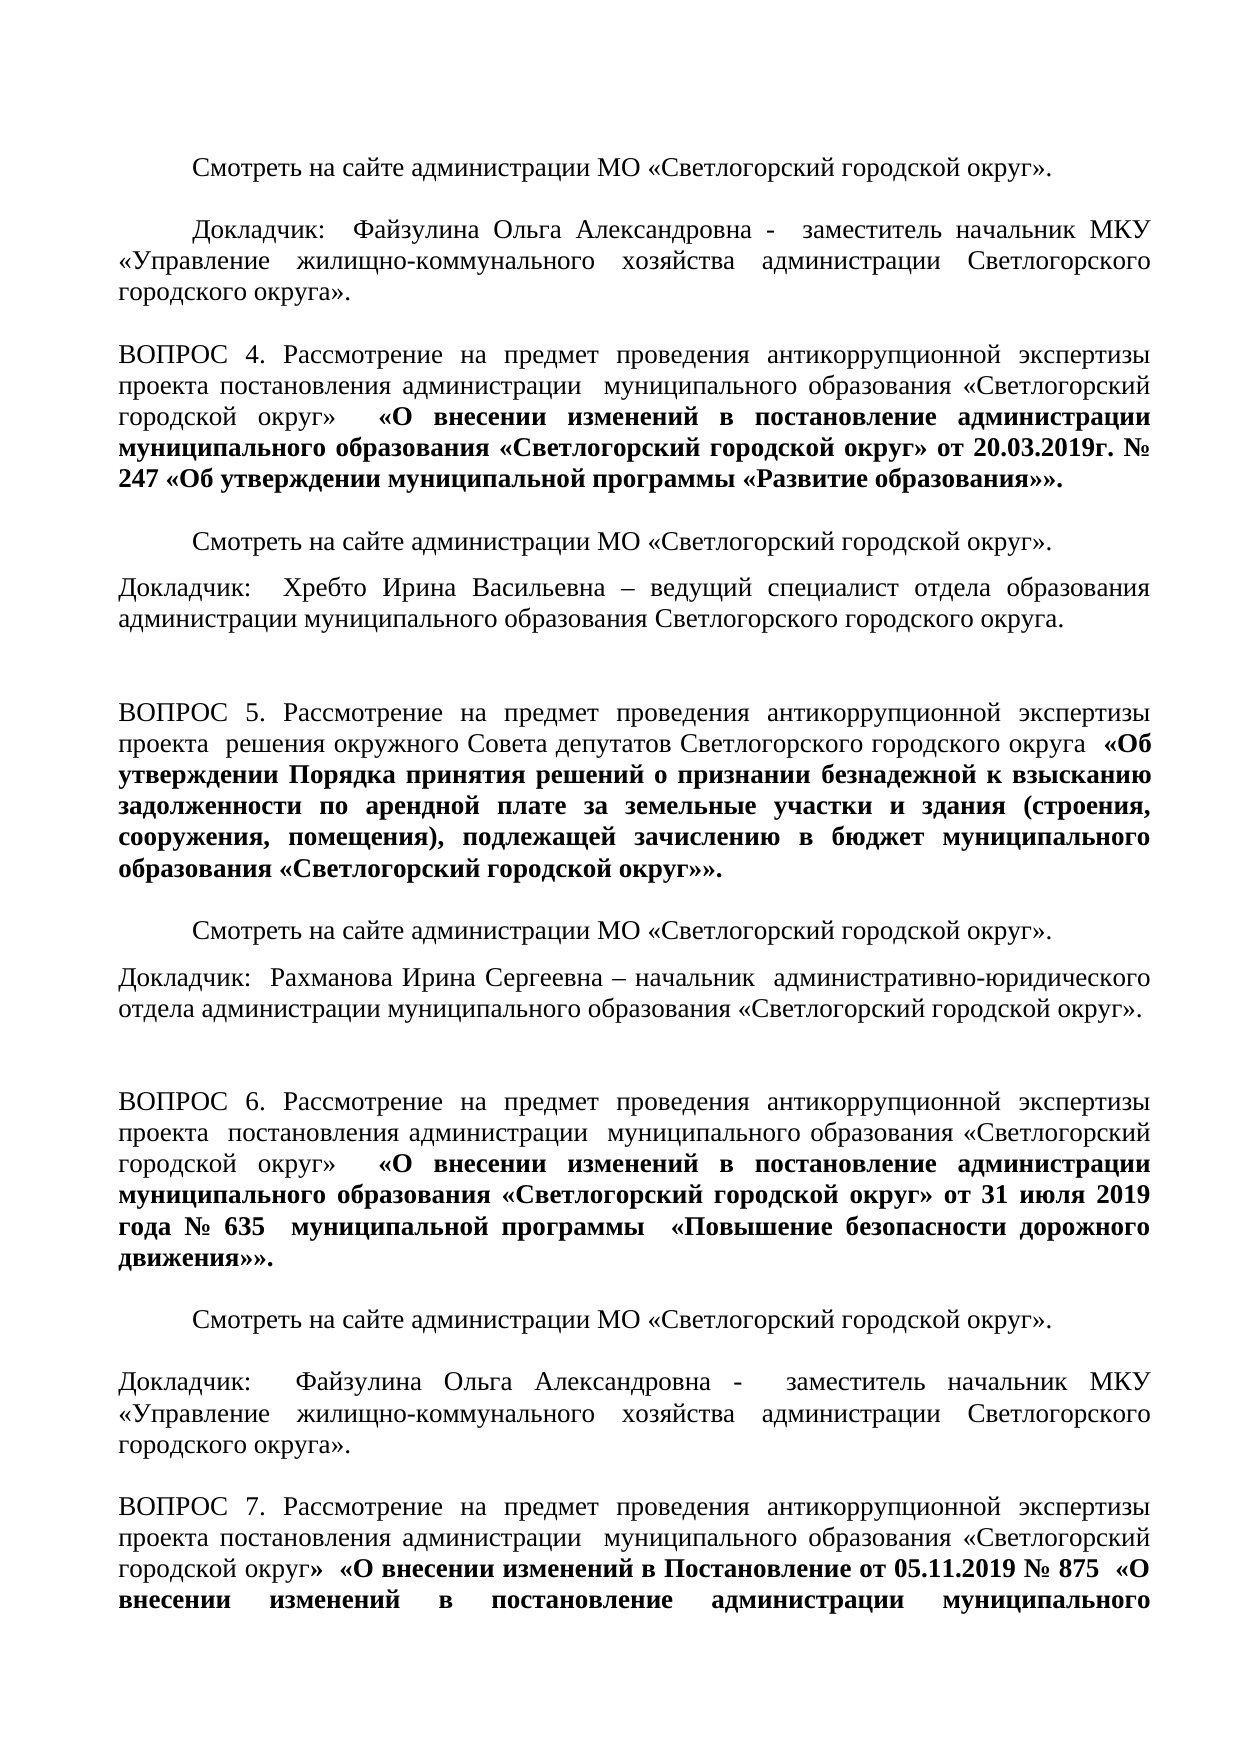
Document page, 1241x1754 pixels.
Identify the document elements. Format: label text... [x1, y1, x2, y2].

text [118, 1490, 1152, 1615]
text ВОПРОС 4. Рассмотрение на предмет проведения антикоррупционной экспертизы проекта постановления администрации муниципального образования «Светлогорский городской округ» «О внесении изменений в постановление администрации муниципального образования «Светлогорский городской округ» от 20.03.2019г. № 247 «Об утверждении муниципальной программы «Развитие образования»». [118, 338, 1152, 493]
text ВОПРОС 5. Рассмотрение на предмет проведения антикоррупционной экспертизы проекта решения окружного Совета депутатов Светлогорского городского округа «Об утверждении Порядка принятия решений о признании безнадежной к взысканию задолженности по арендной плате за земельные участки и здания (строения, сооружения, помещения), подлежащей зачислению в бюджет муниципального образования «Светлогорский городской округ»». [118, 696, 1152, 883]
text Смотреть на сайте администрации МО «Светлогорский городской округ». [118, 525, 1152, 556]
text Смотреть на сайте администрации МО «Светлогорский городской округ». [118, 1303, 1152, 1334]
text Смотреть на сайте администрации МО «Светлогорский городской округ». [118, 151, 1152, 182]
text Докладчик: Хребто Ирина Васильевна – ведущий специалист отдела образования администрации муниципального образования Светлогорского городского округа. [118, 571, 1152, 634]
text Докладчик: Рахманова Ирина Сергеевна – начальник административно-юридического отдела администрации муниципального образования «Светлогорский городской округ». [118, 961, 1152, 1023]
text Смотреть на сайте администрации МО «Светлогорский городской округ». [118, 914, 1152, 945]
text ВОПРОС 6. Рассмотрение на предмет проведения антикоррупционной экспертизы проекта постановления администрации муниципального образования «Светлогорский городской округ» «О внесении изменений в постановление администрации муниципального образования «Светлогорский городской округ» от 31 июля 2019 года № 635 муниципальной программы «Повышение безопасности дорожного движения»». [118, 1085, 1152, 1272]
